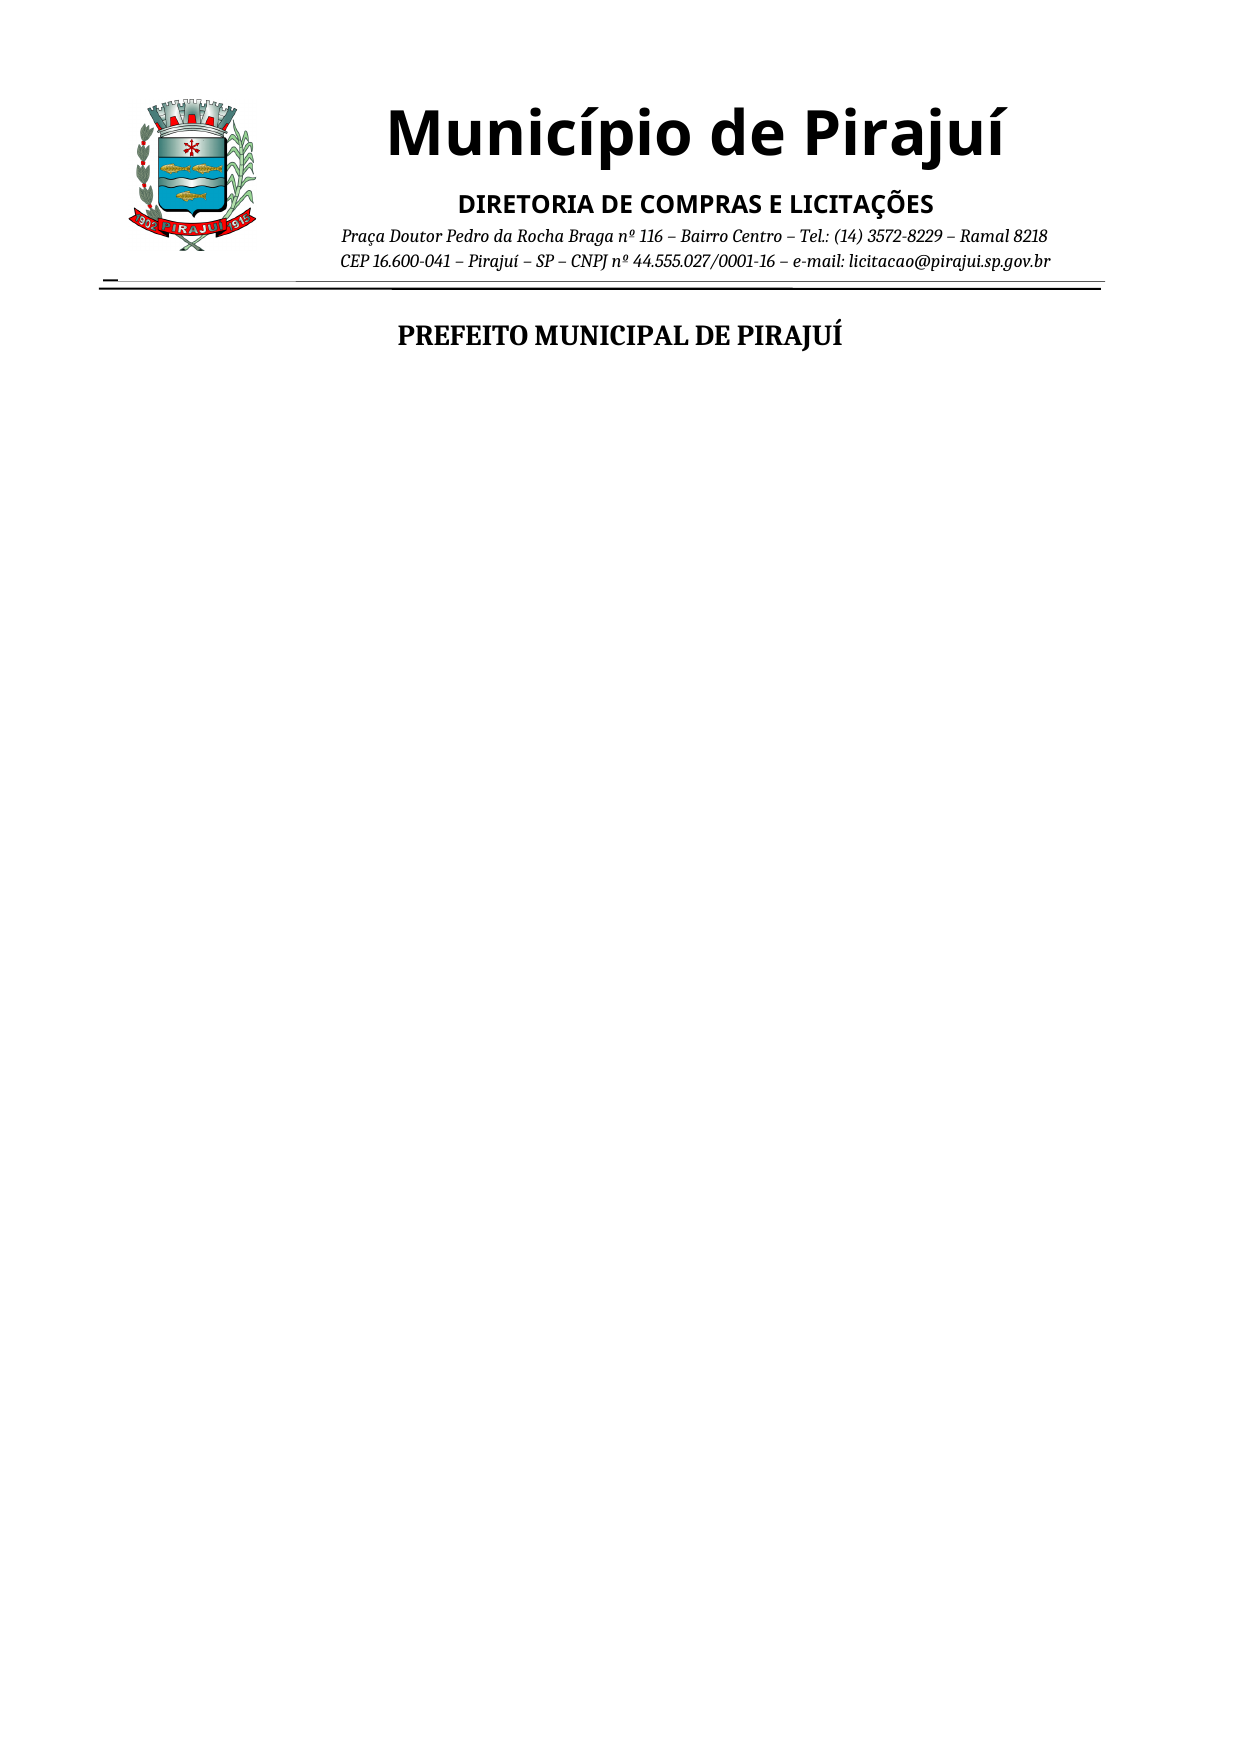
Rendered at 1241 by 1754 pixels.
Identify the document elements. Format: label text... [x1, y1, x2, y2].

text PREFEITO MUNICIPAL DE PIRAJUÍ [118, 319, 1122, 352]
picture [128, 99, 257, 251]
